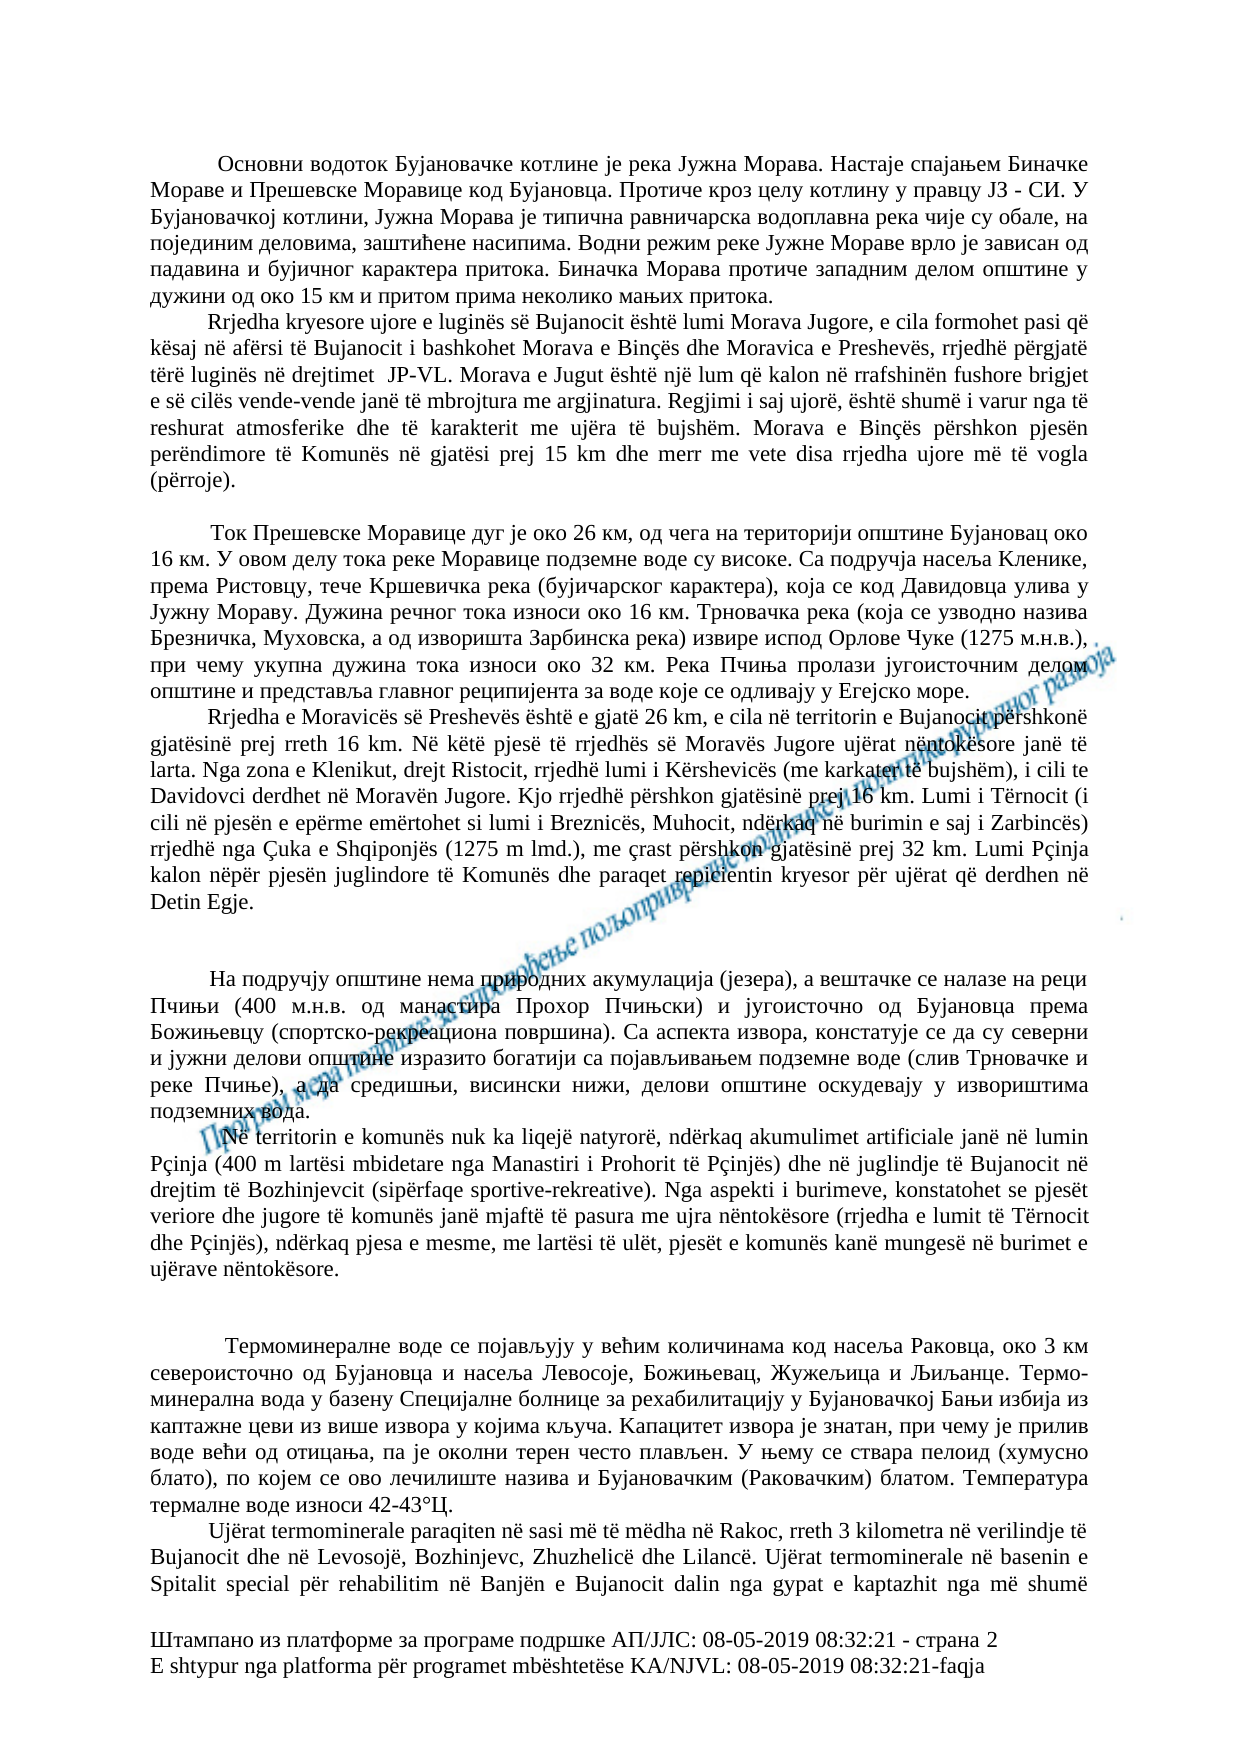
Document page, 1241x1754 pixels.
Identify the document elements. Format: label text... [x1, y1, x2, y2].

text Основни водоток Бујановачке котлине је река Јужна Морава. Настаје спајањем Биначке Мораве и Прешевске Моравице код Бујановца. Протиче кроз целу котлину у правцу ЈЗ - СИ. У Бујановачкој котлини, Јужна Морава је типична равничарска водоплавна река чије су обале, на појединим деловима, заштићене насипима. Водни режим реке Јужне Мораве врло је зависан од падавина и бујичног карактера притока. Биначка Морава протиче западним делом општине у дужини од око 15 км и притом прима неколико мањих притока. [150, 150, 1090, 308]
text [150, 1517, 1090, 1596]
text Në territorin e komunës nuk ka liqejë natyrorë, ndërkaq akumulimet artificiale janë në lumin Pçinja (400 m lartësi mbidetare nga Manastiri i Prohorit të Pçinjës) dhe në juglindje të Bujanocit në drejtim të Bozhinjevcit (sipërfaqe sportive-rekreative). Nga aspekti i burimeve, konstatohet se pjesët veriore dhe jugore të komunës janë mjaftë të pasura me ujra nëntokësore (rrjedha e lumit të Tërnocit dhe Pçinjës), ndërkaq pjesa e mesme, me lartësi të ulët, pjesët e komunës kanë mungesë në burimet e ujërave nëntokësore. [150, 1123, 1090, 1282]
picture [150, 75, 1192, 1221]
text Ток Прешевске Моравице дуг је око 26 км, од чега на територији општине Бујановац око 16 км. У овом делу тока реке Моравице подземне воде су високе. Са подручја насеља Kленике, према Ристовцу, тече Kршевичка река (бујичарског карактера), која се код Давидовца улива у Јужну Мораву. Дужина речног тока износи око 16 км. Трновачка река (која се узводно назива Брезничка, Муховска, а од изворишта Зарбинска река) извире испод Орлове Чуке (1275 м.н.в.), при чему укупна дужина тока износи око 32 км. Река Пчиња пролази југоисточним делом општине и представља главног реципијента за воде које се одливају у Егејско море. [150, 519, 1090, 703]
text На подручју општине нема природних акумулација (језера), а вештачке се налазе на реци Пчињи (400 м.н.в. од манастира Прохор Пчињски) и југоисточно од Бујановца према Божињевцу (спортско-рекреациона површина). Са аспекта извора, констатује се да су северни и јужни делови општине изразито богатији са појављивањем подземне воде (слив Трновачке и реке Пчиње), а да средишњи, висински нижи, делови општине оскудевају у извориштима подземних вода. [150, 965, 1090, 1123]
text Rrjedha e Moravicës së Preshevës është e gjatë 26 km, e cila në territorin e Bujanocit përshkonë gjatësinë prej rreth 16 km. Në këtë pjesë të rrjedhës së Moravës Jugore ujërat nëntokësore janë të larta. Nga zona e Klenikut, drejt Ristocit, rrjedhë lumi i Kërshevicës (me karkater të bujshëm), i cili te Davidovci derdhet në Moravën Jugore. Kjo rrjedhë përshkon gjatësinë prej 16 km. Lumi i Tërnocit (i cili në pjesën e epërme emërtohet si lumi i Breznicës, Muhocit, ndërkaq në burimin e saj i Zarbincës) rrjedhë nga Çuka e Shqiponjës (1275 m lmd.), me çrast përshkon gjatësinë prej 32 km. Lumi Pçinja kalon nëpër pjesën juglindore të Komunës dhe paraqet repicientin kryesor për ujërat që derdhen në Detin Egje. [150, 703, 1090, 914]
text Rrjedha kryesore ujore e luginës së Bujanocit është lumi Morava Jugore, e cila formohet pasi që kësaj në afërsi të Bujanocit i bashkohet Morava e Binçës dhe Moravica e Preshevës, rrjedhë përgjatë tërë luginës në drejtimet JP-VL. Morava e Jugut është një lum që kalon në rrafshinën fushore brigjet e së cilës vende-vende janë të mbrojtura me argjinatura. Regjimi i saj ujorë, është shumë i varur nga të reshurat atmosferike dhe të karakterit me ujëra të bujshëm. Morava e Binçës përshkon pjesën perëndimore të Komunës në gjatësi prej 15 km dhe merr me vete disa rrjedha ujore më të vogla (përroje). [150, 308, 1090, 493]
text Термоминералне воде се појављују у већим количинама код насеља Раковца, око 3 км североисточно од Бујановца и насеља Левосоје, Божињевац, Жужељица и Љиљанце. Термо-минерална вода у базену Специјалне болнице за рехабилитацију у Бујановачкој Бањи избија из каптажне цеви из више извора у којима кључа. Kапацитет извора је знатан, при чему је прилив воде већи од отицања, па је околни терен често плављен. У њему се ствара пелоид (хумусно блато), по којем се ово лечилиште назива и Бујановачким (Раковачким) блатом. Температура термалне воде износи 42-43°Ц. [150, 1333, 1090, 1517]
